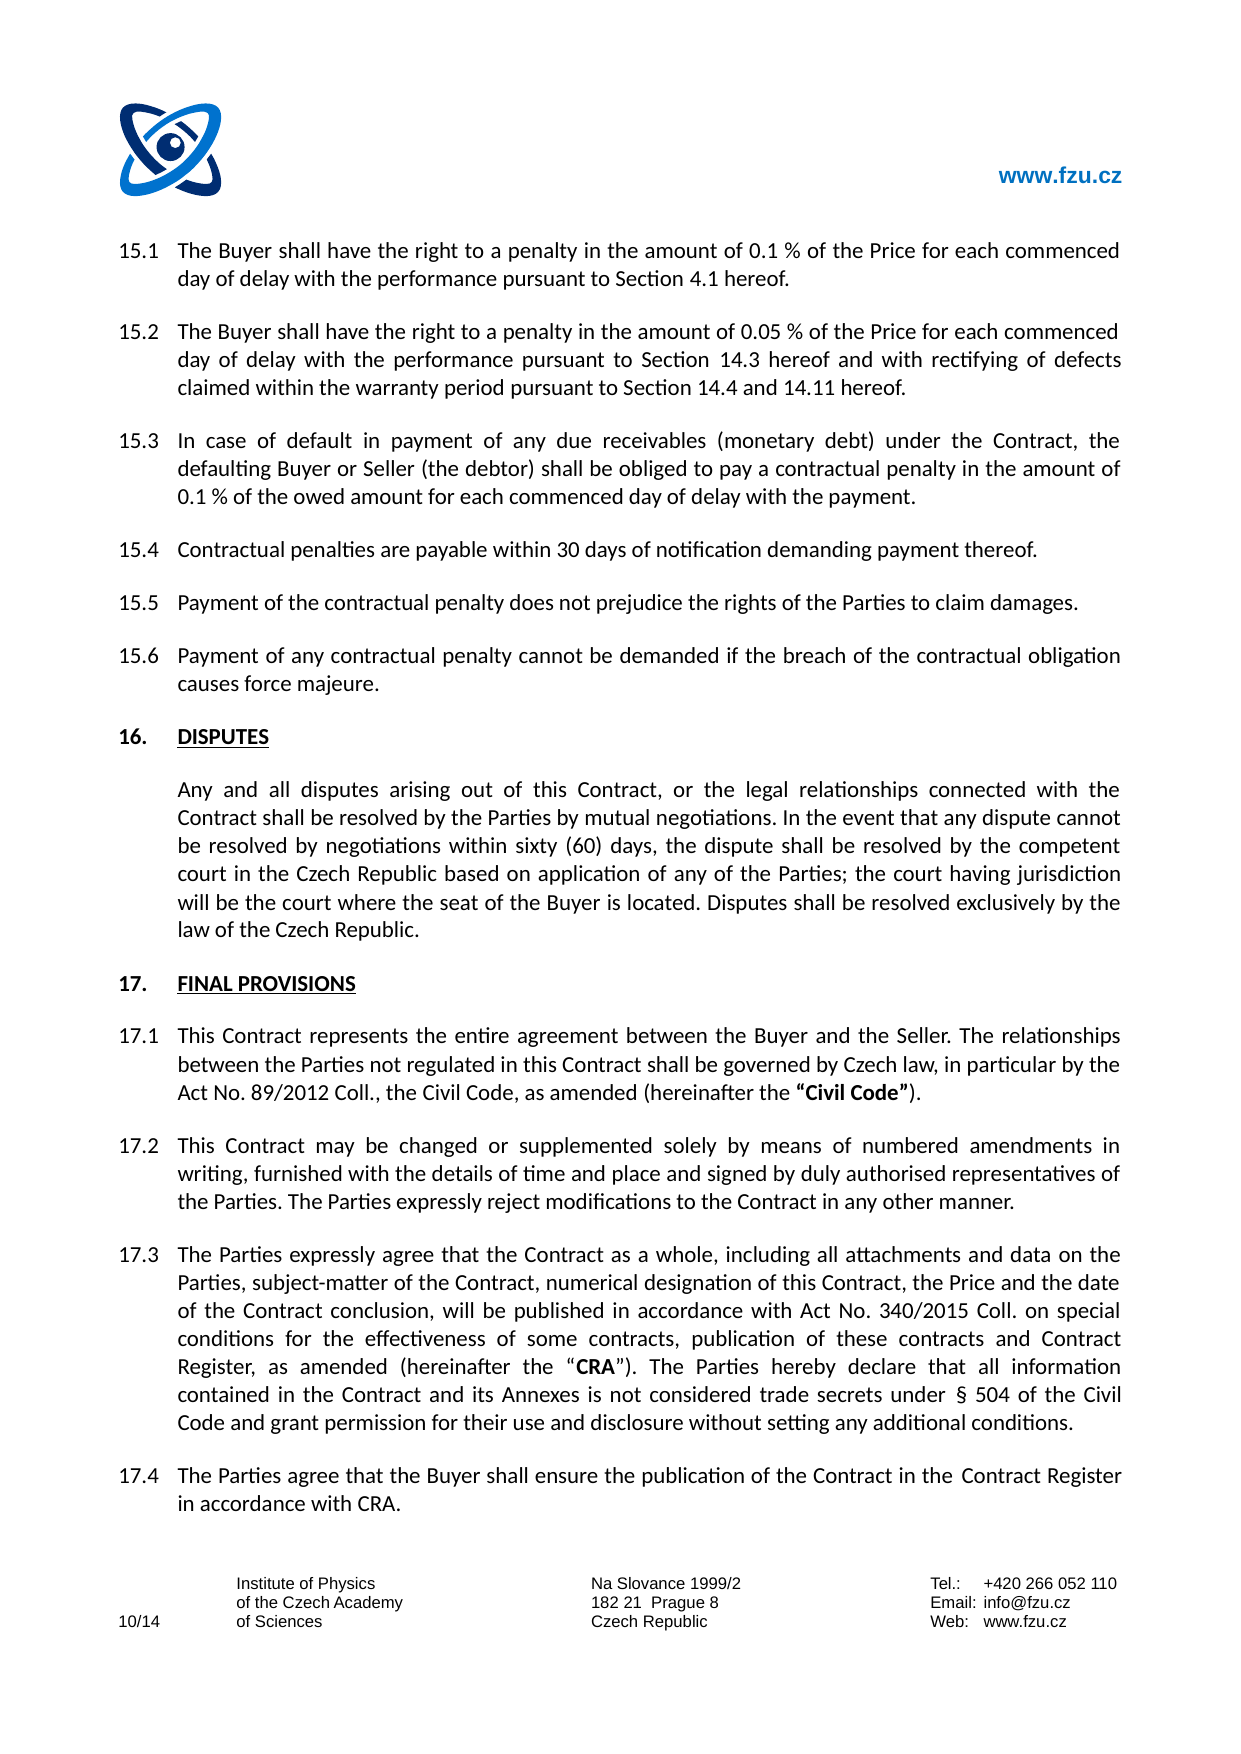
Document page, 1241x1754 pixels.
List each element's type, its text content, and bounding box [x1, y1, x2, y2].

list FINAL PROVISIONS [118, 969, 1122, 997]
list The Parties agree that the Buyer shall ensure the publication of the Contract in the Contract Register in accordance with CRA. [118, 1461, 1122, 1517]
list This Contract represents the entire agreement between the Buyer and the Seller. The relationships between the Parties not regulated in this Contract shall be governed by Czech law, in particular by the Act No. 89/2012 Coll., the Civil Code, as amended (hereinafter the “Civil Code”). [118, 1022, 1122, 1106]
list Payment of any contractual penalty cannot be demanded if the breach of the contractual obligation causes force majeure. [118, 641, 1122, 697]
list In case of default in payment of any due receivables (monetary debt) under the Contract, the defaulting Buyer or Seller (the debtor) shall be obliged to pay a contractual penalty in the amount of 0.1 % of the owed amount for each commenced day of delay with the payment. [118, 426, 1122, 510]
list Contractual penalties are payable within 30 days of notification demanding payment thereof. [118, 535, 1122, 563]
list DISPUTES [118, 722, 1122, 751]
list This Contract may be changed or supplemented solely by means of numbered amendments in writing, furnished with the details of time and place and signed by duly authorised representatives of the Parties. The Parties expressly reject modifications to the Contract in any other manner. [118, 1131, 1122, 1215]
list Payment of the contractual penalty does not prejudice the rights of the Parties to claim damages. [118, 588, 1122, 616]
list The Parties expressly agree that the Contract as a whole, including all attachments and data on the Parties, subject-matter of the Contract, numerical designation of this Contract, the Price and the date of the Contract conclusion, will be published in accordance with Act No. 340/2015 Coll. on special conditions for the effectiveness of some contracts, publication of these contracts and Contract Register, as amended (hereinafter the “CRA”). The Parties hereby declare that all information contained in the Contract and its Annexes is not considered trade secrets under § 504 of the Civil Code and grant permission for their use and disclosure without setting any additional conditions. [118, 1240, 1122, 1436]
text Any and all disputes arising out of this Contract, or the legal relationships connected with the Contract shall be resolved by the Parties by mutual negotiations. In the event that any dispute cannot be resolved by negotiations within sixty (60) days, the dispute shall be resolved by the competent court in the Czech Republic based on application of any of the Parties; the court having jurisdiction will be the court where the seat of the Buyer is located. Disputes shall be resolved exclusively by the law of the Czech Republic. [177, 776, 1122, 944]
list The Buyer shall have the right to a penalty in the amount of 0.1 % of the Price for each commenced day of delay with the performance pursuant to Section 4.1 hereof. [118, 236, 1122, 292]
list The Buyer shall have the right to a penalty in the amount of 0.05 % of the Price for each commenced day of delay with the performance pursuant to Section 14.3 hereof and with rectifying of defects claimed within the warranty period pursuant to Section 14.4 and 14.11 hereof. [118, 317, 1122, 401]
